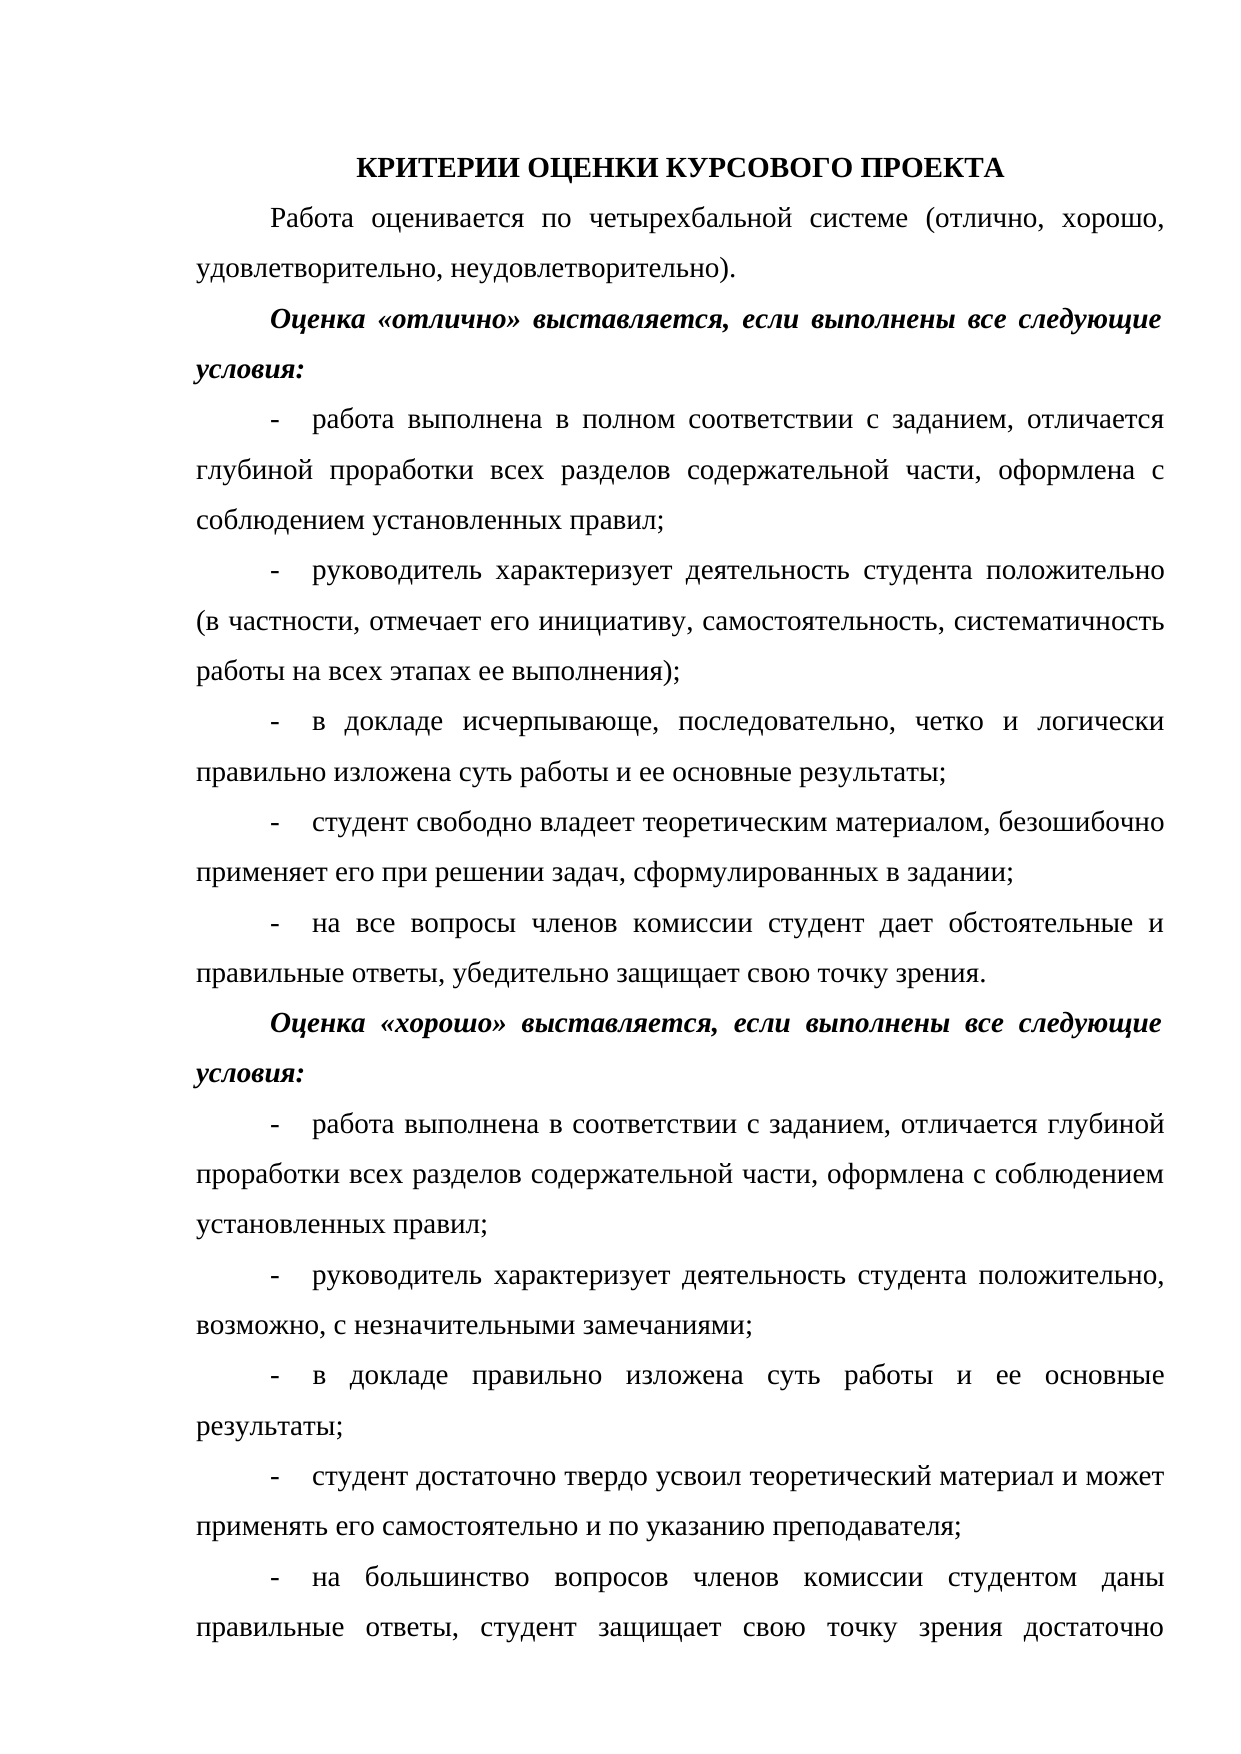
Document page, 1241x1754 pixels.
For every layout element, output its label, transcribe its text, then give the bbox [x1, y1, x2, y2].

list в докладе исчерпывающе, последовательно, четко и логически правильно изложена суть работы и ее основные результаты; [196, 703, 1165, 787]
list работа выполнена в соответствии с заданием, отличается глубиной проработки всех разделов содержательной части, оформлена с соблюдением установленных правил; [196, 1106, 1165, 1240]
list руководитель характеризует деятельность студента положительно (в частности, отмечает его инициативу, самостоятельность, систематичность работы на всех этапах ее выполнения); [196, 552, 1165, 687]
text Оценка «хорошо» выставляется, если выполнены все следующие условия: [196, 1005, 1165, 1089]
list в докладе правильно изложена суть работы и ее основные результаты; [196, 1357, 1165, 1441]
list на все вопросы членов комиссии студент дает обстоятельные и правильные ответы, убедительно защищает свою точку зрения. [196, 905, 1165, 988]
text Работа оценивается по четырехбальной системе (отлично, хорошо, удовлетворительно, неудовлетворительно). [196, 200, 1165, 284]
subtitle КРИТЕРИИ ОЦЕНКИ КУРСОВОГО ПРОЕКТА [196, 150, 1165, 183]
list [196, 1559, 1165, 1643]
text Оценка «отлично» выставляется, если выполнены все следующие условия: [196, 301, 1165, 385]
list руководитель характеризует деятельность студента положительно, возможно, с незначительными замечаниями; [196, 1257, 1165, 1341]
list студент достаточно твердо усвоил теоретический материал и может применять его самостоятельно и по указанию преподавателя; [196, 1458, 1165, 1542]
list студент свободно владеет теоретическим материалом, безошибочно применяет его при решении задач, сформулированных в задании; [196, 804, 1165, 888]
list работа выполнена в полном соответствии с заданием, отличается глубиной проработки всех разделов содержательной части, оформлена с соблюдением установленных правил; [196, 402, 1165, 536]
